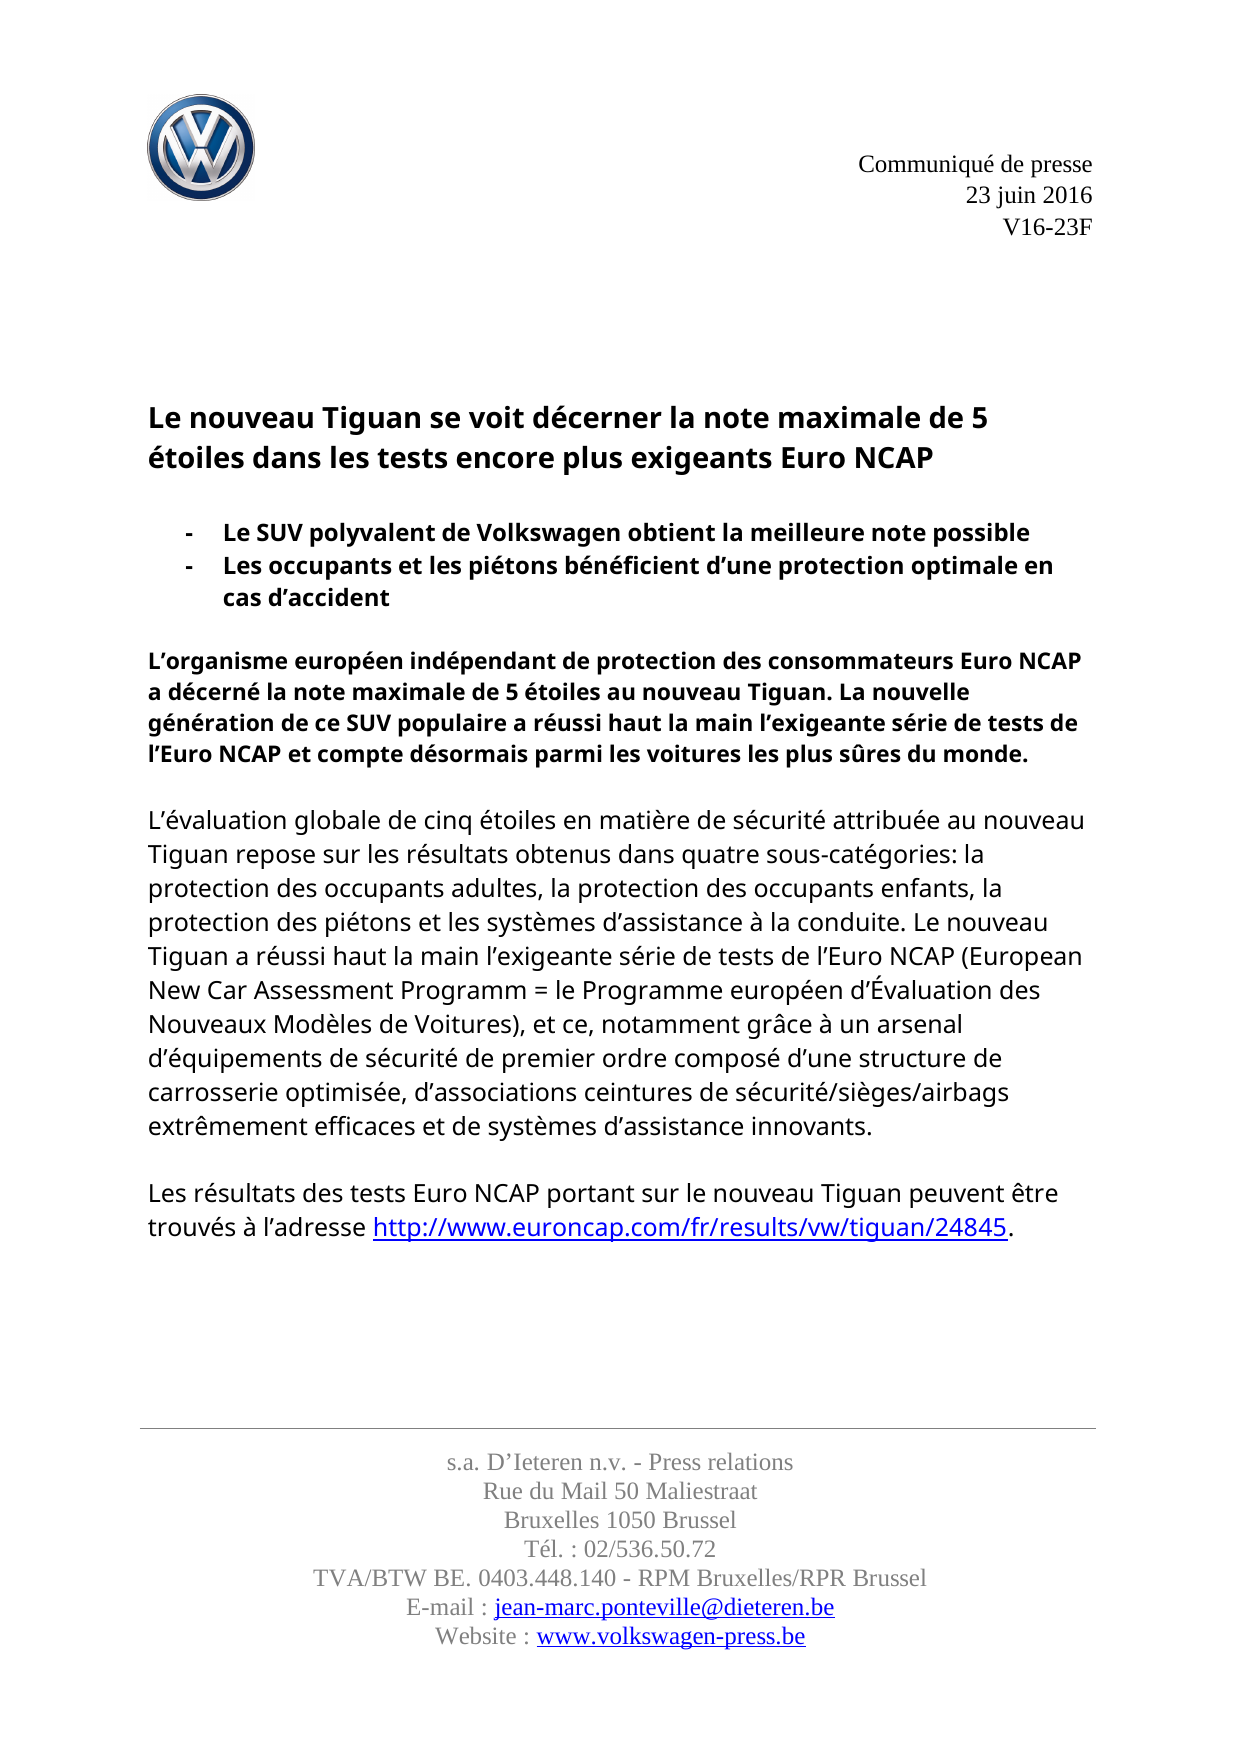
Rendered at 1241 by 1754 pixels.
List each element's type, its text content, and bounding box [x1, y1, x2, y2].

list Les occupants et les piétons bénéficient d’une protection optimale en cas d’accident [185, 549, 1092, 614]
text Le nouveau Tiguan se voit décerner la note maximale de 5 étoiles dans les tests encore plus exigeants Euro NCAP [148, 398, 1092, 477]
text 23 juin 2016 [148, 179, 1092, 210]
text L’organisme européen indépendant de protection des consommateurs Euro NCAP a décerné la note maximale de 5 étoiles au nouveau Tiguan. La nouvelle génération de ce SUV populaire a réussi haut la main l’exigeante série de tests de l’Euro NCAP et compte désormais parmi les voitures les plus sûres du monde. [148, 645, 1092, 769]
picture [147, 94, 255, 201]
text Communiqué de presse [148, 148, 1092, 179]
text L’évaluation globale de cinq étoiles en matière de sécurité attribuée au nouveau Tiguan repose sur les résultats obtenus dans quatre sous-catégories: la protection des occupants adultes, la protection des occupants enfants, la protection des piétons et les systèmes d’assistance à la conduite. Le nouveau Tiguan a réussi haut la main l’exigeante série de tests de l’Euro NCAP (European New Car Assessment Programm = le Programme européen d’Évaluation des Nouveaux Modèles de Voitures), et ce, notamment grâce à un arsenal d’équipements de sécurité de premier ordre composé d’une structure de carrosserie optimisée, d’associations ceintures de sécurité/sièges/airbags extrêmement efficaces et de systèmes d’assistance innovants. [148, 803, 1092, 1142]
text Les résultats des tests Euro NCAP portant sur le nouveau Tiguan peuvent être trouvés à l’adresse http://www.euroncap.com/fr/results/vw/tiguan/24845. [148, 1176, 1092, 1244]
text V16-23F [148, 210, 1092, 241]
list Le SUV polyvalent de Volkswagen obtient la meilleure note possible [185, 516, 1092, 549]
